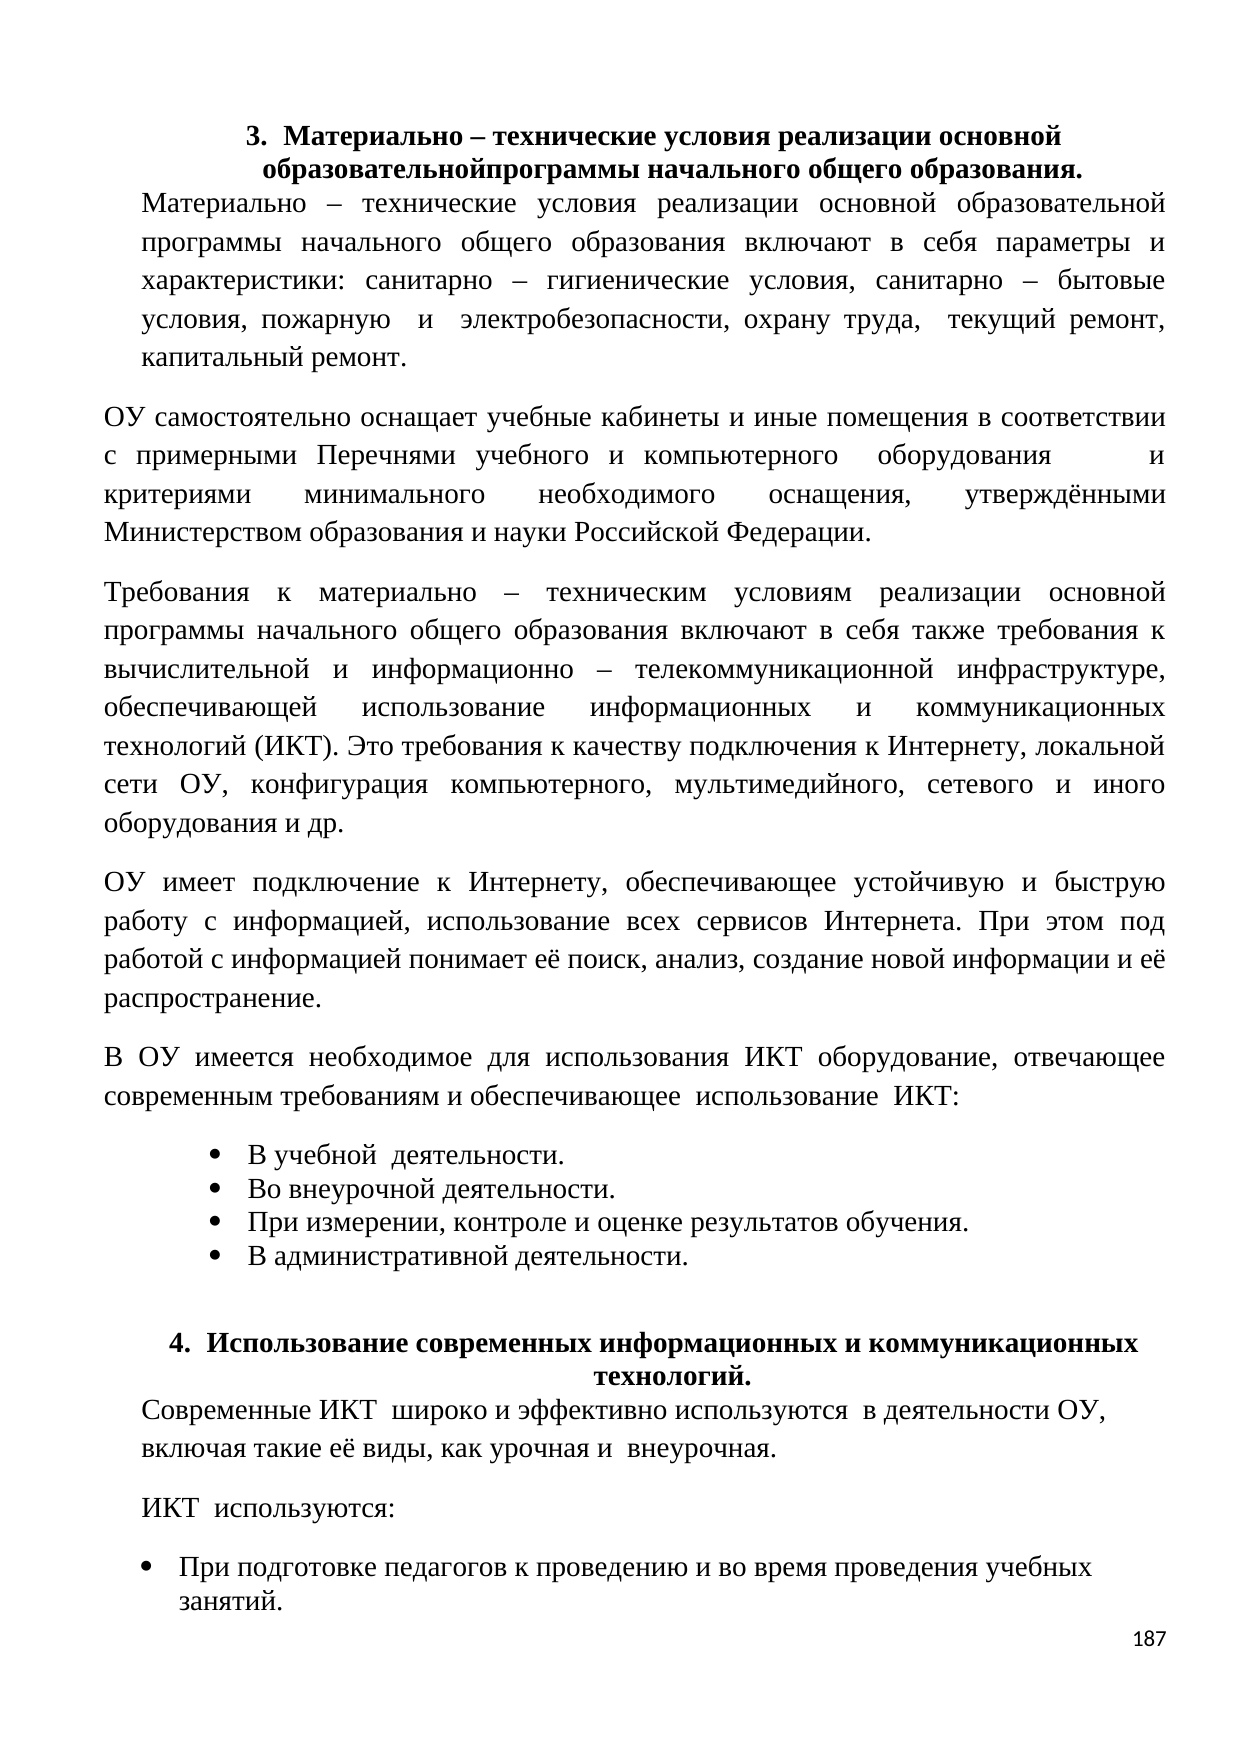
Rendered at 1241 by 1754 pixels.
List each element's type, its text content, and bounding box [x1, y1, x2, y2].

text ОУ самостоятельно оснащает учебные кабинеты и иные помещения в соответствии с примерными Перечнями учебного и компьютерного оборудования и критериями минимального необходимого оснащения, утверждёнными Министерством образования и науки Российской Федерации. [103, 399, 1167, 548]
text ОУ имеет подключение к Интернету, обеспечивающее устойчивую и быструю работу с информацией, использование всех сервисов Интернета. При этом под работой с информацией понимает её поиск, анализ, создание новой информации и её распространение. [103, 864, 1167, 1013]
text В ОУ имеется необходимое для использования ИКТ оборудование, отвечающее современным требованиям и обеспечивающее использование ИКТ: [103, 1039, 1167, 1111]
text Современные ИКТ широко и эффективно используются в деятельности ОУ, включая такие её виды, как урочная и внеурочная. [141, 1392, 1167, 1464]
list Во внеурочной деятельности. [210, 1171, 1167, 1204]
list В административной деятельности. [210, 1238, 1167, 1272]
list В учебной деятельности. [210, 1137, 1167, 1171]
text Требования к материально – техническим условиям реализации основной программы начального общего образования включают в себя также требования к вычислительной и информационно – телекоммуникационной инфраструктуре, обеспечивающей использование информационных и коммуникационных технологий (ИКТ). Это требования к качеству подключения к Интернету, локальной сети ОУ, конфигурация компьютерного, мультимедийного, сетевого и иного оборудования и др. [103, 574, 1167, 838]
list Использование современных информационных и коммуникационных технологий. [141, 1325, 1167, 1392]
list При измерении, контроле и оценке результатов обучения. [210, 1204, 1167, 1238]
text ИКТ используются: [141, 1490, 1167, 1523]
list Материально – технические условия реализации основной образовательнойпрограммы начального общего образования. [141, 118, 1167, 185]
text Материально – технические условия реализации основной образовательной программы начального общего образования включают в себя параметры и характеристики: санитарно – гигиенические условия, санитарно – бытовые условия, пожарную и электробезопасности, охрану труда, текущий ремонт, капитальный ремонт. [141, 185, 1167, 373]
list При подготовке педагогов к проведению и во время проведения учебных занятий. [141, 1549, 1167, 1616]
